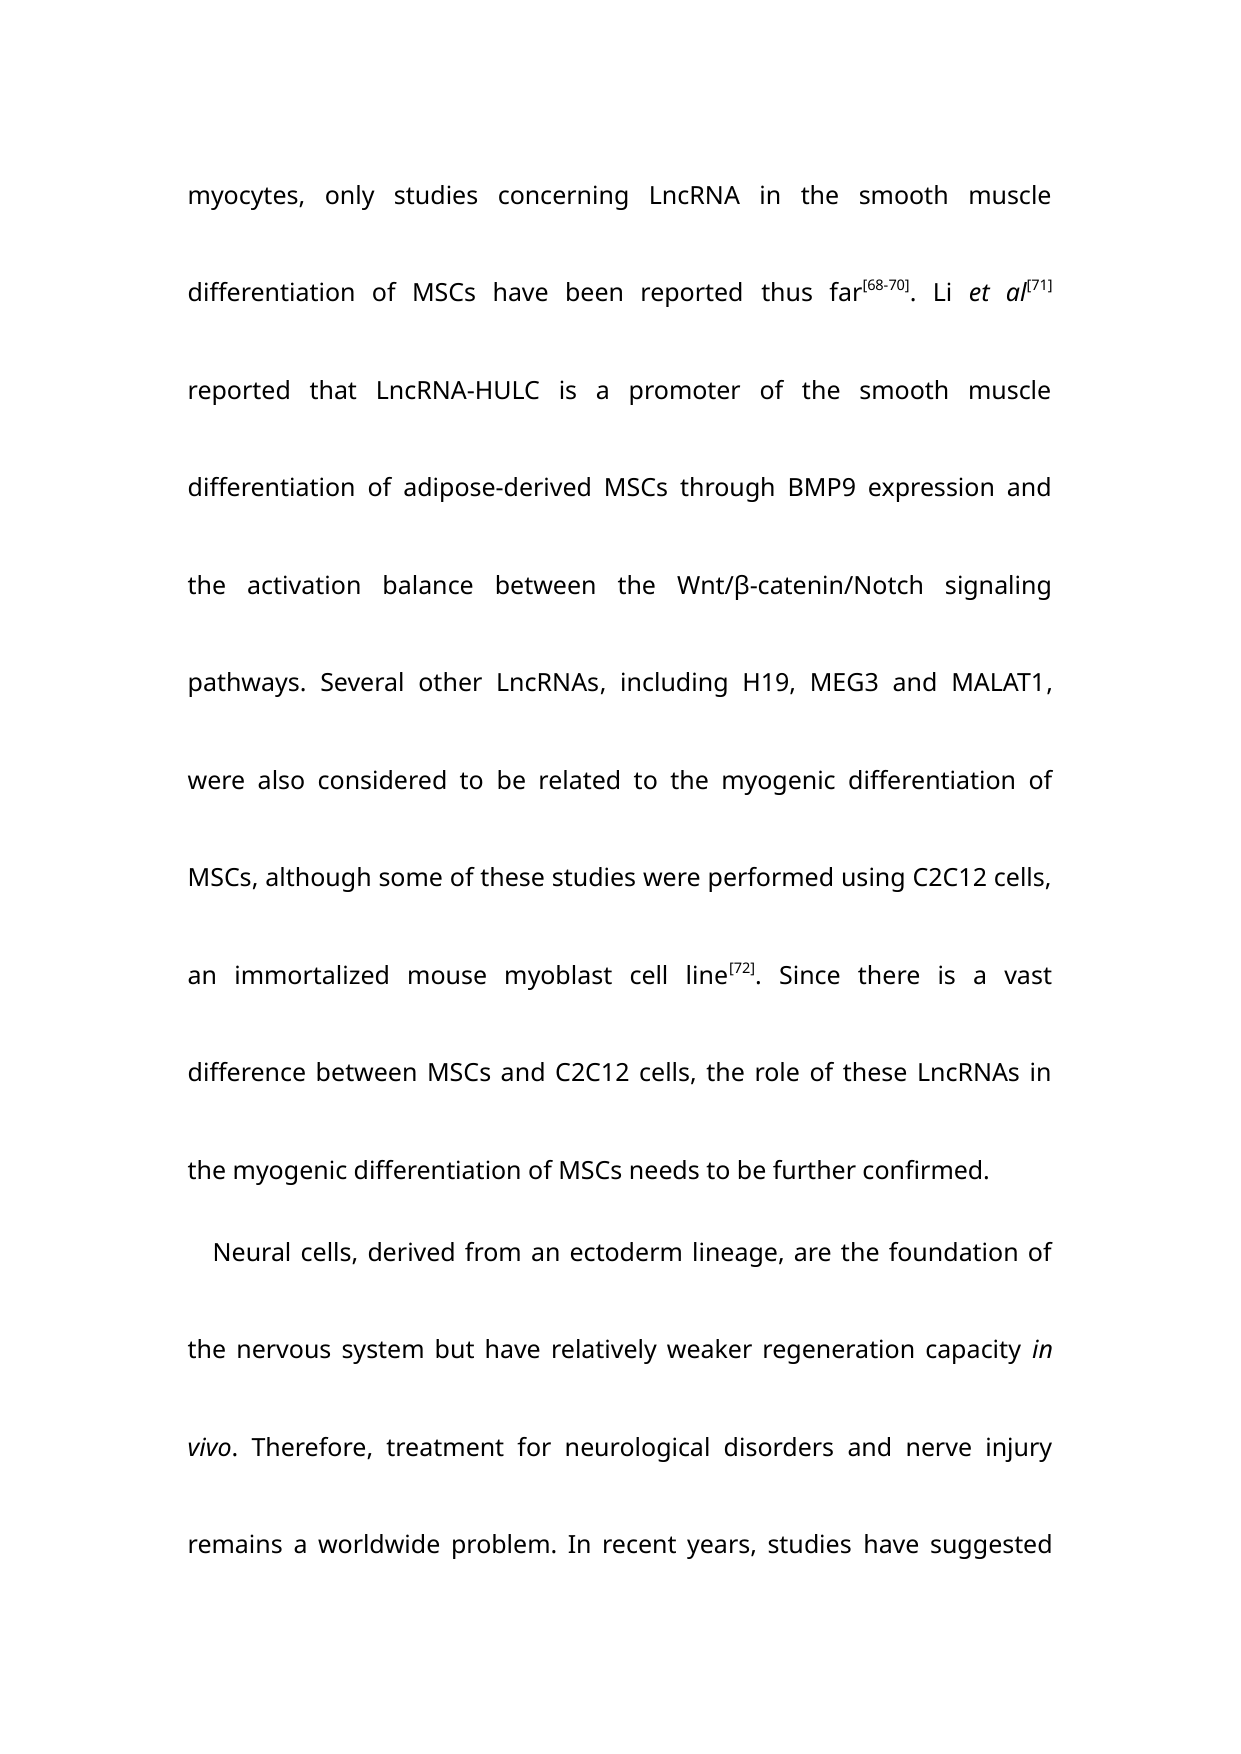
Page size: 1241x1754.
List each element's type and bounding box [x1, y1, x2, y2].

text [187, 1219, 1053, 1576]
text [187, 162, 1053, 1202]
